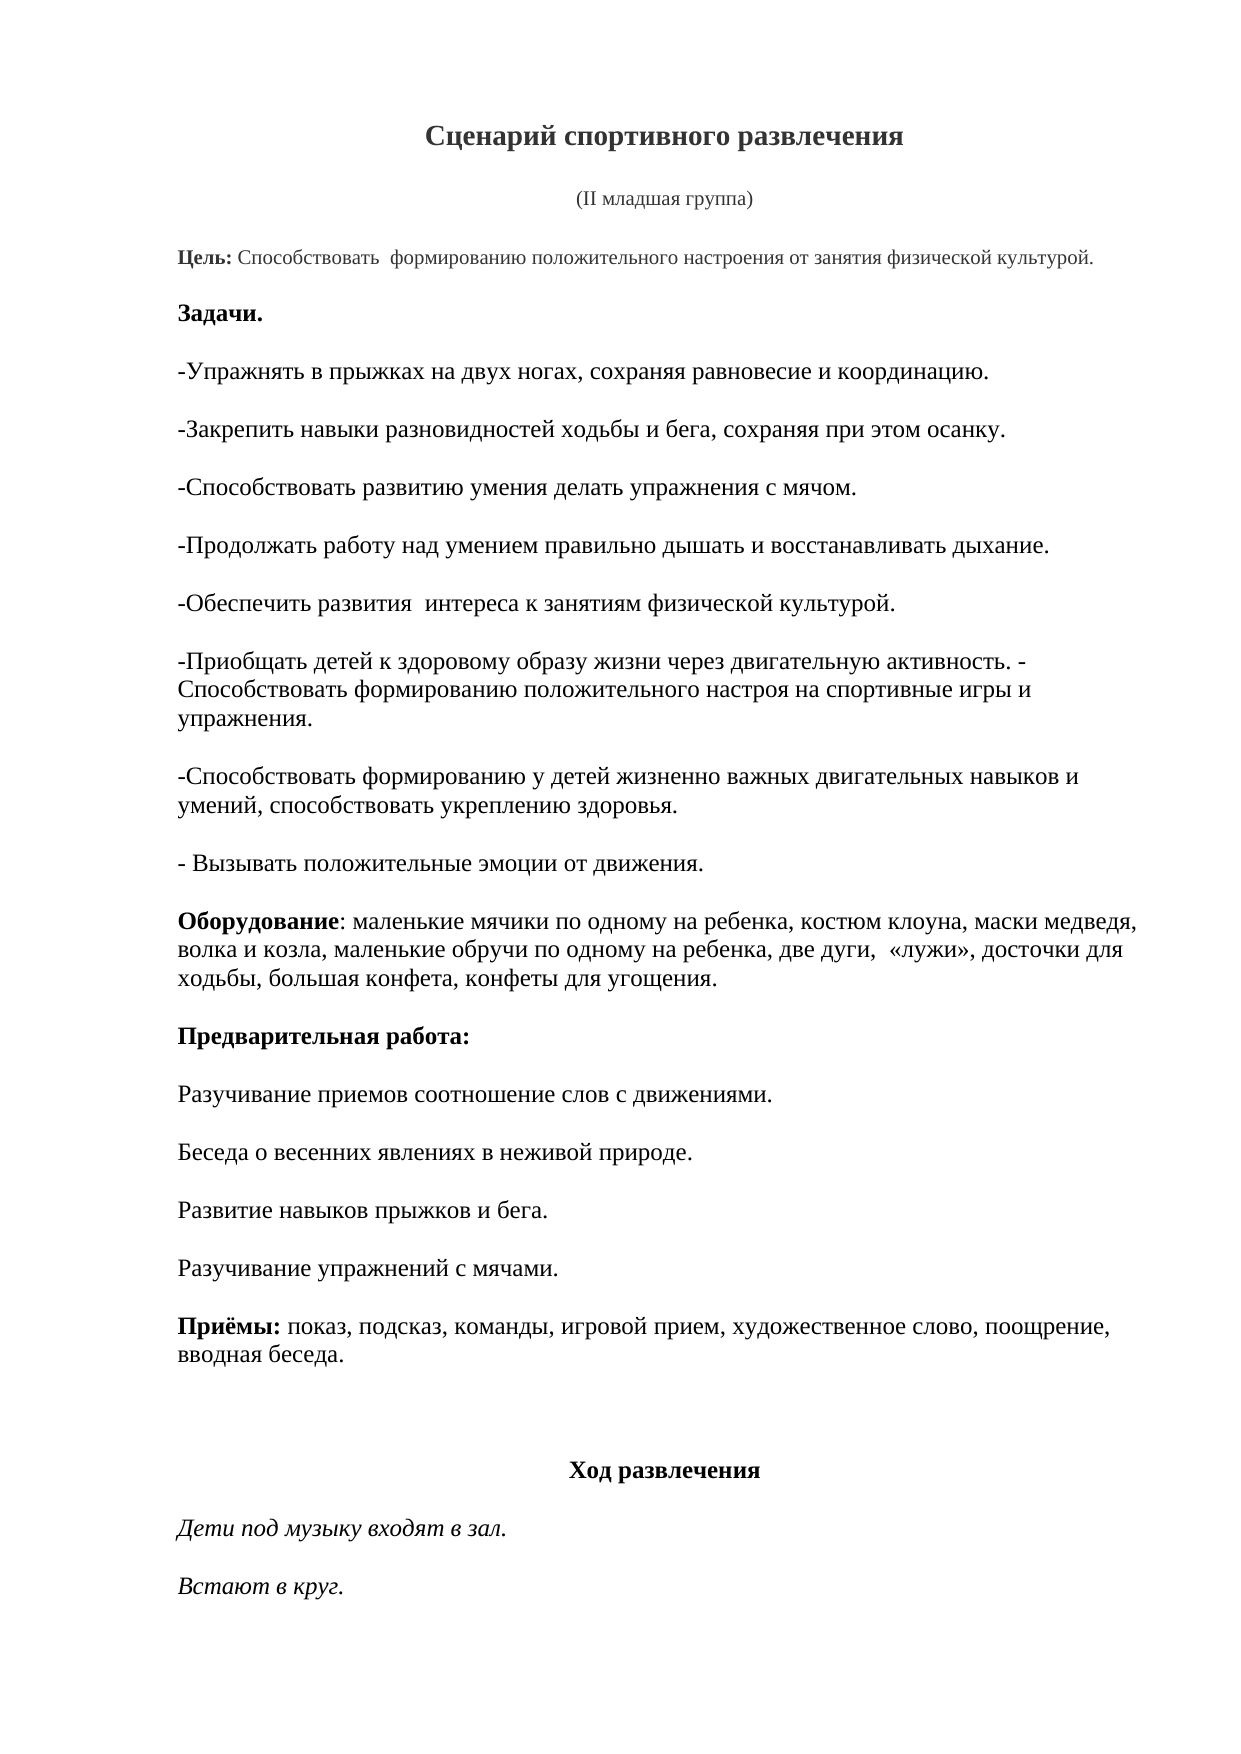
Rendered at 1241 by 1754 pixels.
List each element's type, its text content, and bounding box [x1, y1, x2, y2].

text Приёмы: показ, подсказ, команды, игровой прием, художественное слово, поощрение, вводная беседа. [177, 1311, 1152, 1368]
text Задачи. [177, 298, 1152, 327]
text Предварительная работа: [177, 1021, 1152, 1050]
text Разучивание приемов соотношение слов с движениями. [177, 1079, 1152, 1108]
text Беседа о весенних явлениях в неживой природе. [177, 1137, 1152, 1166]
text Цель: Способствовать формированию положительного настроения от занятия физической культурой. [177, 239, 1152, 269]
text -Упражнять в прыжках на двух ногах, сохраняя равновесие и координацию. [177, 356, 1152, 385]
text Дети под музыку входят в зал. [177, 1513, 1152, 1542]
text Сценарий спортивного развлечения [177, 118, 1152, 152]
text Развитие навыков прыжков и бега. [177, 1195, 1152, 1224]
text -Закрепить навыки разновидностей ходьбы и бега, сохраняя при этом осанку. [177, 414, 1152, 443]
text Ход развлечения [177, 1455, 1152, 1484]
text - Вызывать положительные эмоции от движения. [177, 848, 1152, 877]
text -Способствовать развитию умения делать упражнения с мячом. [177, 472, 1152, 501]
text Встают в круг. [177, 1571, 1152, 1600]
text -Приобщать детей к здоровому образу жизни через двигательную активность. - Способствовать формированию положительного настроя на спортивные игры и упражнения. [177, 646, 1152, 732]
text (II младшая группа) [177, 181, 1152, 210]
text -Продолжать работу над умением правильно дышать и восстанавливать дыхание. [177, 530, 1152, 559]
text Разучивание упражнений с мячами. [177, 1253, 1152, 1282]
text -Обеспечить развития интереса к занятиям физической культурой. [177, 588, 1152, 617]
text -Способствовать формированию у детей жизненно важных двигательных навыков и умений, способствовать укреплению здоровья. [177, 761, 1152, 819]
text Оборудование: маленькие мячики по одному на ребенка, костюм клоуна, маски медведя, волка и козла, маленькие обручи по одному на ребенка, две дуги, «лужи», досточки для ходьбы, большая конфета, конфеты для угощения. [177, 906, 1152, 992]
